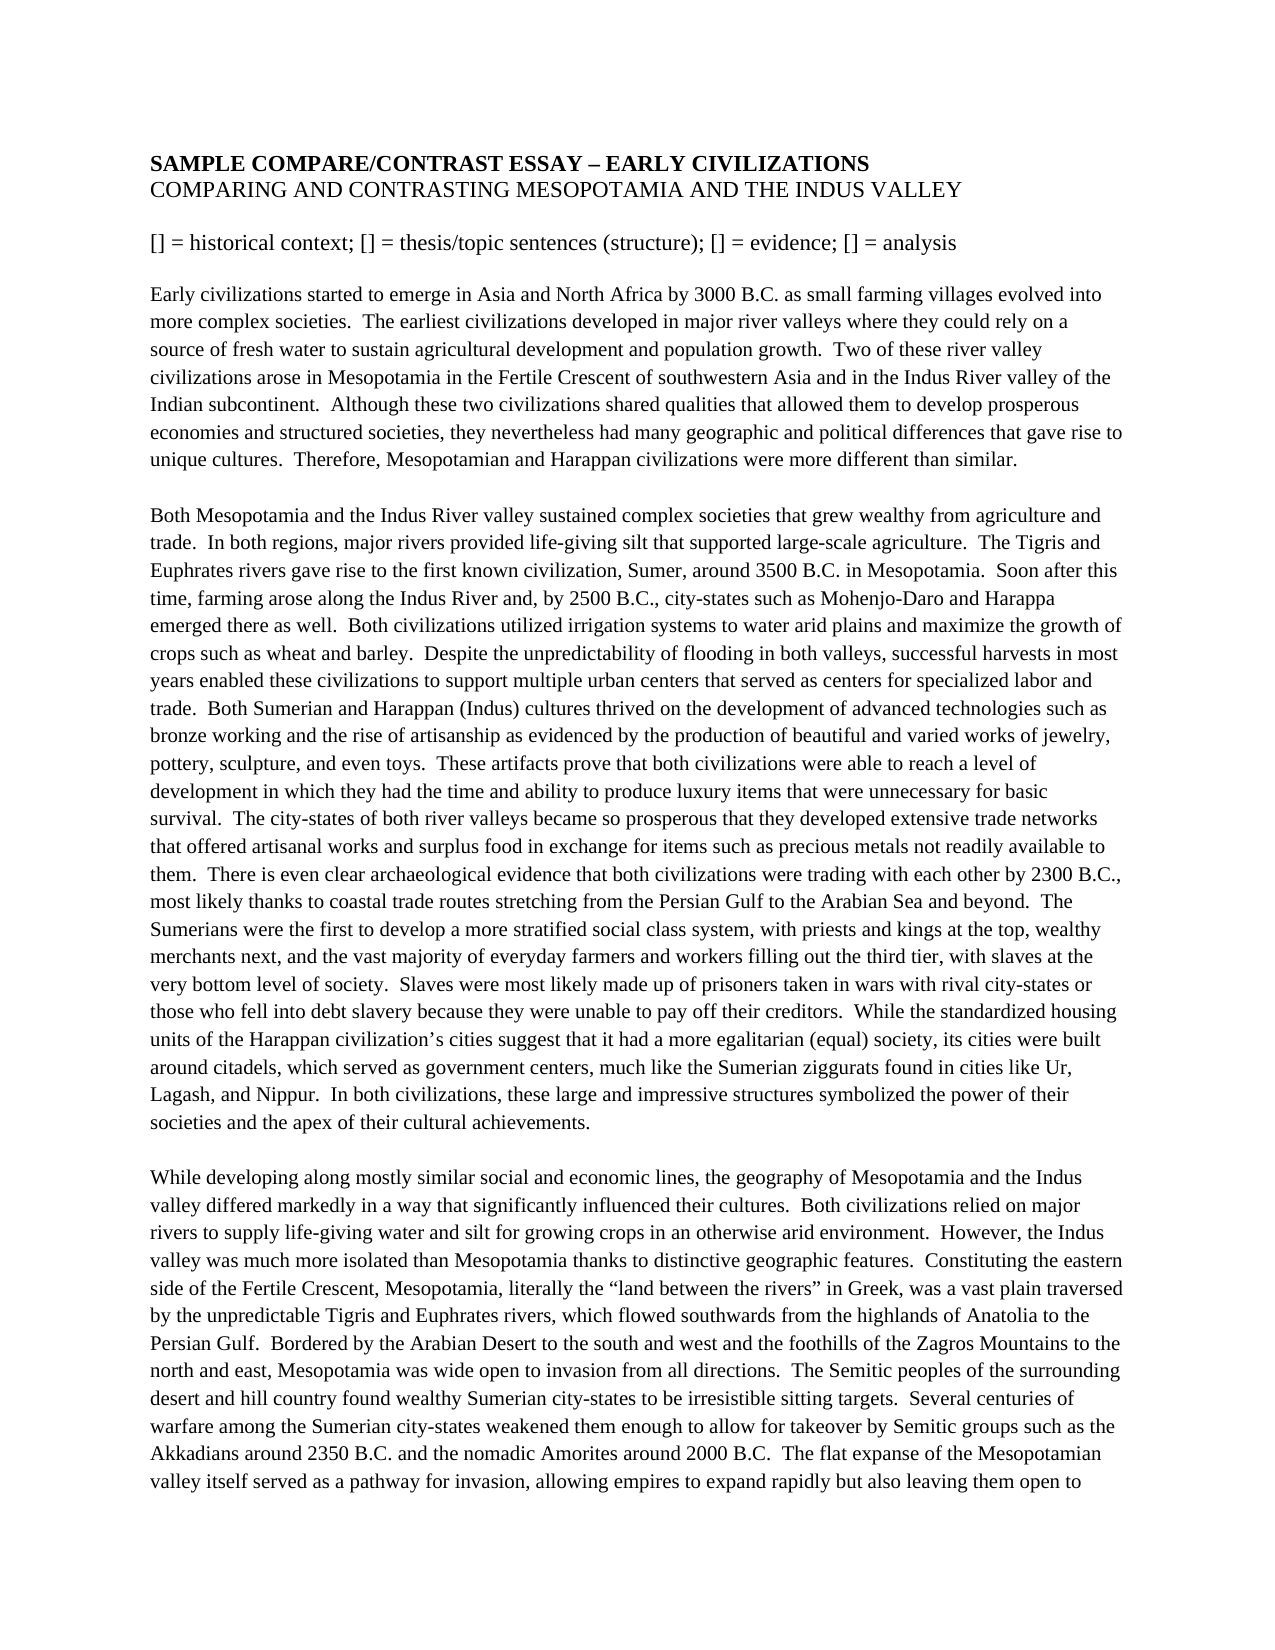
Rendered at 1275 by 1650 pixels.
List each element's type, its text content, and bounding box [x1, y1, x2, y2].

text [] = historical context; [] = thesis/topic sentences (structure); [] = evidence; [] = analysis [150, 229, 1125, 255]
text COMPARING AND CONTRASTING MESOPOTAMIA AND THE INDUS VALLEY [150, 176, 1125, 203]
text Both Mesopotamia and the Indus River valley sustained complex societies that grew wealthy from agriculture and trade. In both regions, major rivers provided life-giving silt that supported large-scale agriculture. The Tigris and Euphrates rivers gave rise to the first known civilization, Sumer, around 3500 B.C. in Mesopotamia. Soon after this time, farming arose along the Indus River and, by 2500 B.C., city-states such as Mohenjo-Daro and Harappa emerged there as well. Both civilizations utilized irrigation systems to water arid plains and maximize the growth of crops such as wheat and barley. Despite the unpredictability of flooding in both valleys, successful harvests in most years enabled these civilizations to support multiple urban centers that served as centers for specialized labor and trade. Both Sumerian and Harappan (Indus) cultures thrived on the development of advanced technologies such as bronze working and the rise of artisanship as evidenced by the production of beautiful and varied works of jewelry, pottery, sculpture, and even toys. These artifacts prove that both civilizations were able to reach a level of development in which they had the time and ability to produce luxury items that were unnecessary for basic survival. The city-states of both river valleys became so prosperous that they developed extensive trade networks that offered artisanal works and surplus food in exchange for items such as precious metals not readily available to them. There is even clear archaeological evidence that both civilizations were trading with each other by 2300 B.C., most likely thanks to coastal trade routes stretching from the Persian Gulf to the Arabian Sea and beyond. The Sumerians were the first to develop a more stratified social class system, with priests and kings at the top, wealthy merchants next, and the vast majority of everyday farmers and workers filling out the third tier, with slaves at the very bottom level of society. Slaves were most likely made up of prisoners taken in wars with rival city-states or those who fell into debt slavery because they were unable to pay off their creditors. While the standardized housing units of the Harappan civilization’s cities suggest that it had a more egalitarian (equal) society, its cities were built around citadels, which served as government centers, much like the Sumerian ziggurats found in cities like Ur, Lagash, and Nippur. In both civilizations, these large and impressive structures symbolized the power of their societies and the apex of their cultural achievements. [150, 503, 1125, 1134]
text SAMPLE COMPARE/CONTRAST ESSAY – EARLY CIVILIZATIONS [150, 150, 1125, 176]
text Early civilizations started to emerge in Asia and North Africa by 3000 B.C. as small farming villages evolved into more complex societies. The earliest civilizations developed in major river valleys where they could rely on a source of fresh water to sustain agricultural development and population growth. Two of these river valley civilizations arose in Mesopotamia in the Fertile Crescent of southwestern Asia and in the Indus River valley of the Indian subcontinent. Although these two civilizations shared qualities that allowed them to develop prosperous economies and structured societies, they nevertheless had many geographic and political differences that gave rise to unique cultures. Therefore, Mesopotamian and Harappan civilizations were more different than similar. [150, 282, 1125, 471]
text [150, 1165, 1125, 1493]
